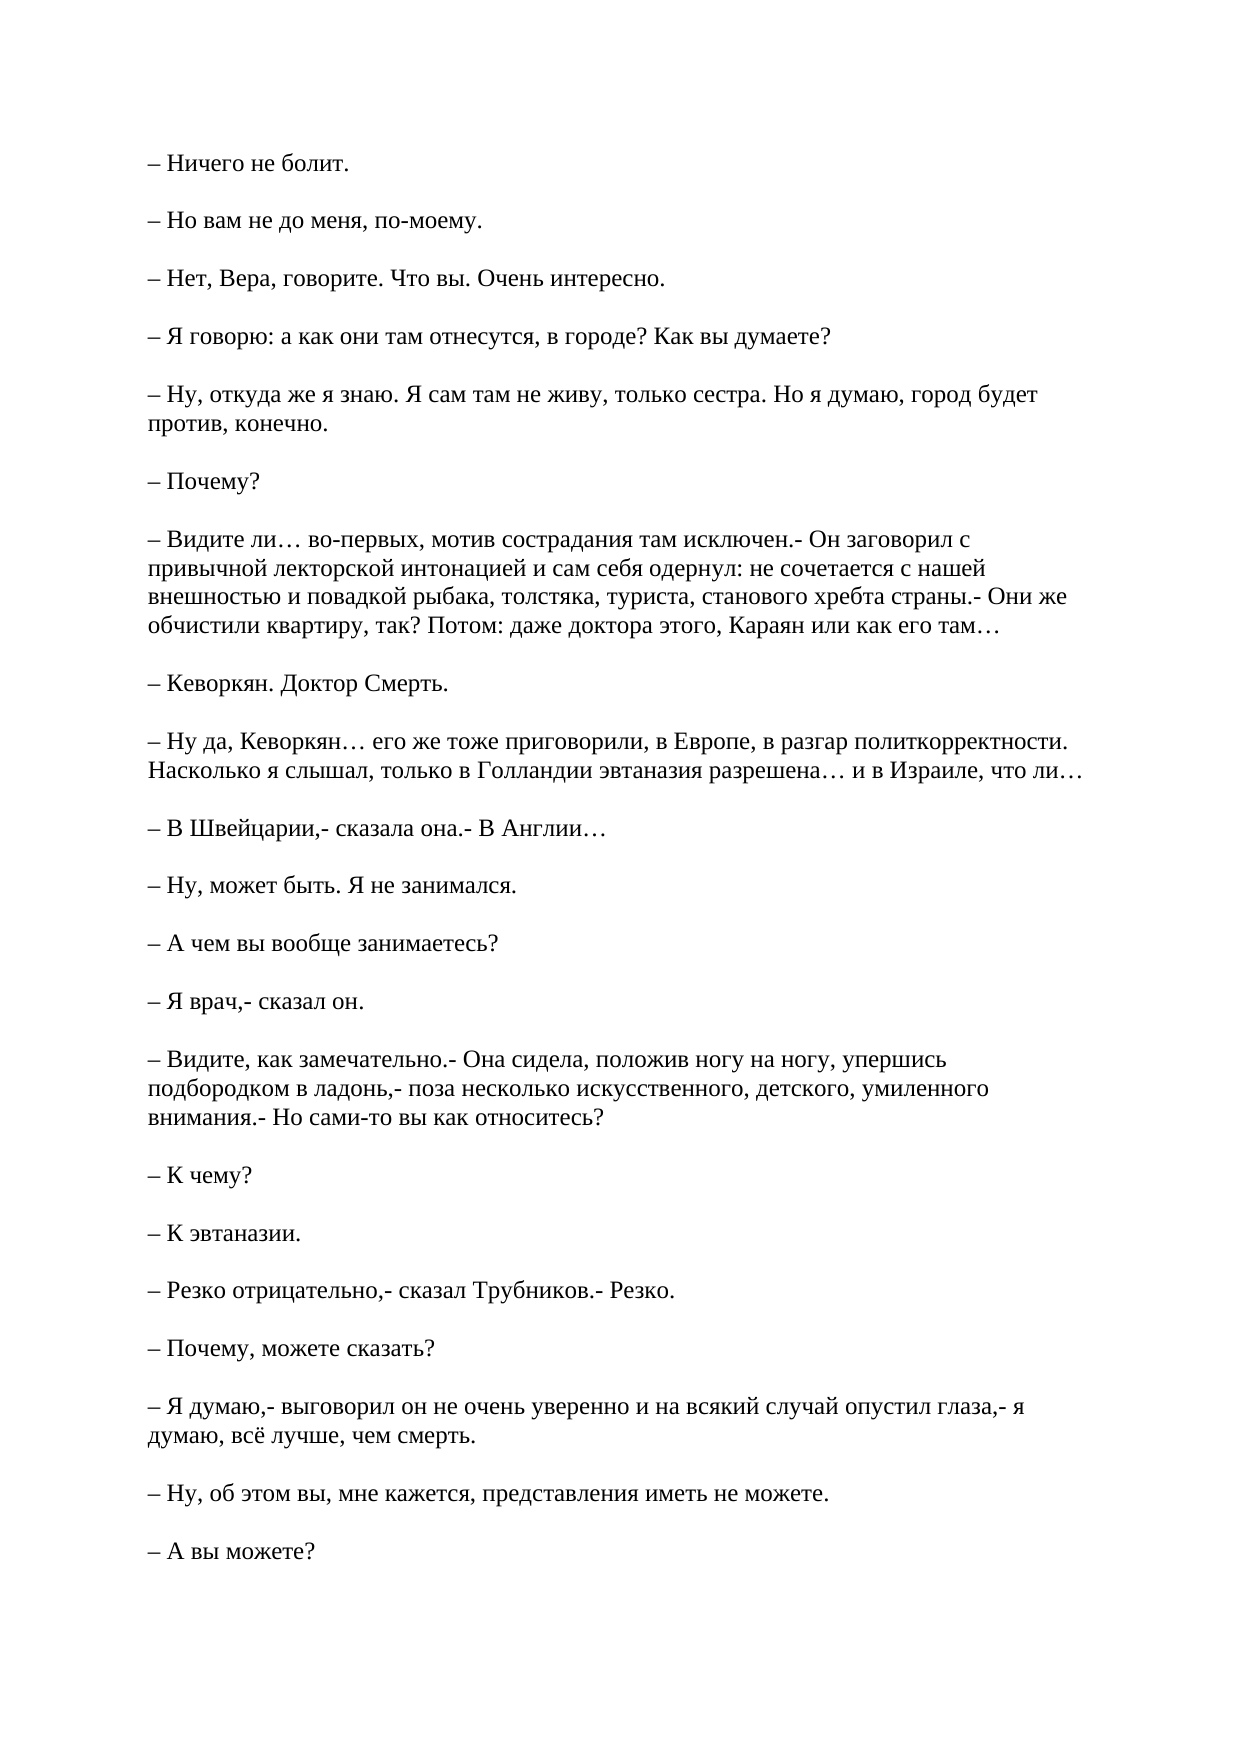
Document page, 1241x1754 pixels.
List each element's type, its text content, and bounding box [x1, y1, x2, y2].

text – А вы можете? [148, 1536, 1093, 1565]
text – Почему, можете сказать? [148, 1333, 1093, 1362]
text – Видите ли… во-первых, мотив сострадания там исключен.- Он заговорил с привычной лекторской интонацией и сам себя одернул: не сочетается с нашей внешностью и повадкой рыбака, толстяка, туриста, станового хребта страны.- Они же обчистили квартиру, так? Потом: даже доктора этого, Караян или как его там… [148, 524, 1093, 639]
text – Я говорю: а как они там отнесутся, в городе? Как вы думаете? [148, 321, 1093, 350]
text – Я врач,- сказал он. [148, 986, 1093, 1015]
text – Ну да, Кеворкян… его же тоже приговорили, в Европе, в разгар политкорректности. Насколько я слышал, только в Голландии эвтаназия разрешена… и в Израиле, что ли… [148, 726, 1093, 783]
text – Видите, как замечательно.- Она сидела, положив ногу на ногу, упершись подбородком в ладонь,- поза несколько искусственного, детского, умиленного внимания.- Но сами-то вы как относитесь? [148, 1044, 1093, 1131]
text – А чем вы вообще занимаетесь? [148, 928, 1093, 957]
text – В Швейцарии,- сказала она.- В Англии… [148, 813, 1093, 841]
text – Нет, Вера, говорите. Что вы. Очень интересно. [148, 263, 1093, 292]
text – Я думаю,- выговорил он не очень уверенно и на всякий случай опустил глаза,- я думаю, всё лучше, чем смерть. [148, 1391, 1093, 1449]
text – Но вам не до меня, по-моему. [148, 206, 1093, 234]
text – Ну, об этом вы, мне кажется, представления иметь не можете. [148, 1478, 1093, 1507]
text – Ну, может быть. Я не занимался. [148, 871, 1093, 899]
text – Ну, откуда же я знаю. Я сам там не живу, только сестра. Но я думаю, город будет против, конечно. [148, 379, 1093, 437]
text – Кеворкян. Доктор Смерть. [148, 668, 1093, 697]
text – К чему? [148, 1160, 1093, 1188]
text – Почему? [148, 466, 1093, 495]
text – Ничего не болит. [148, 148, 1093, 176]
text – Резко отрицательно,- сказал Трубников.- Резко. [148, 1276, 1093, 1304]
text – К эвтаназии. [148, 1218, 1093, 1246]
